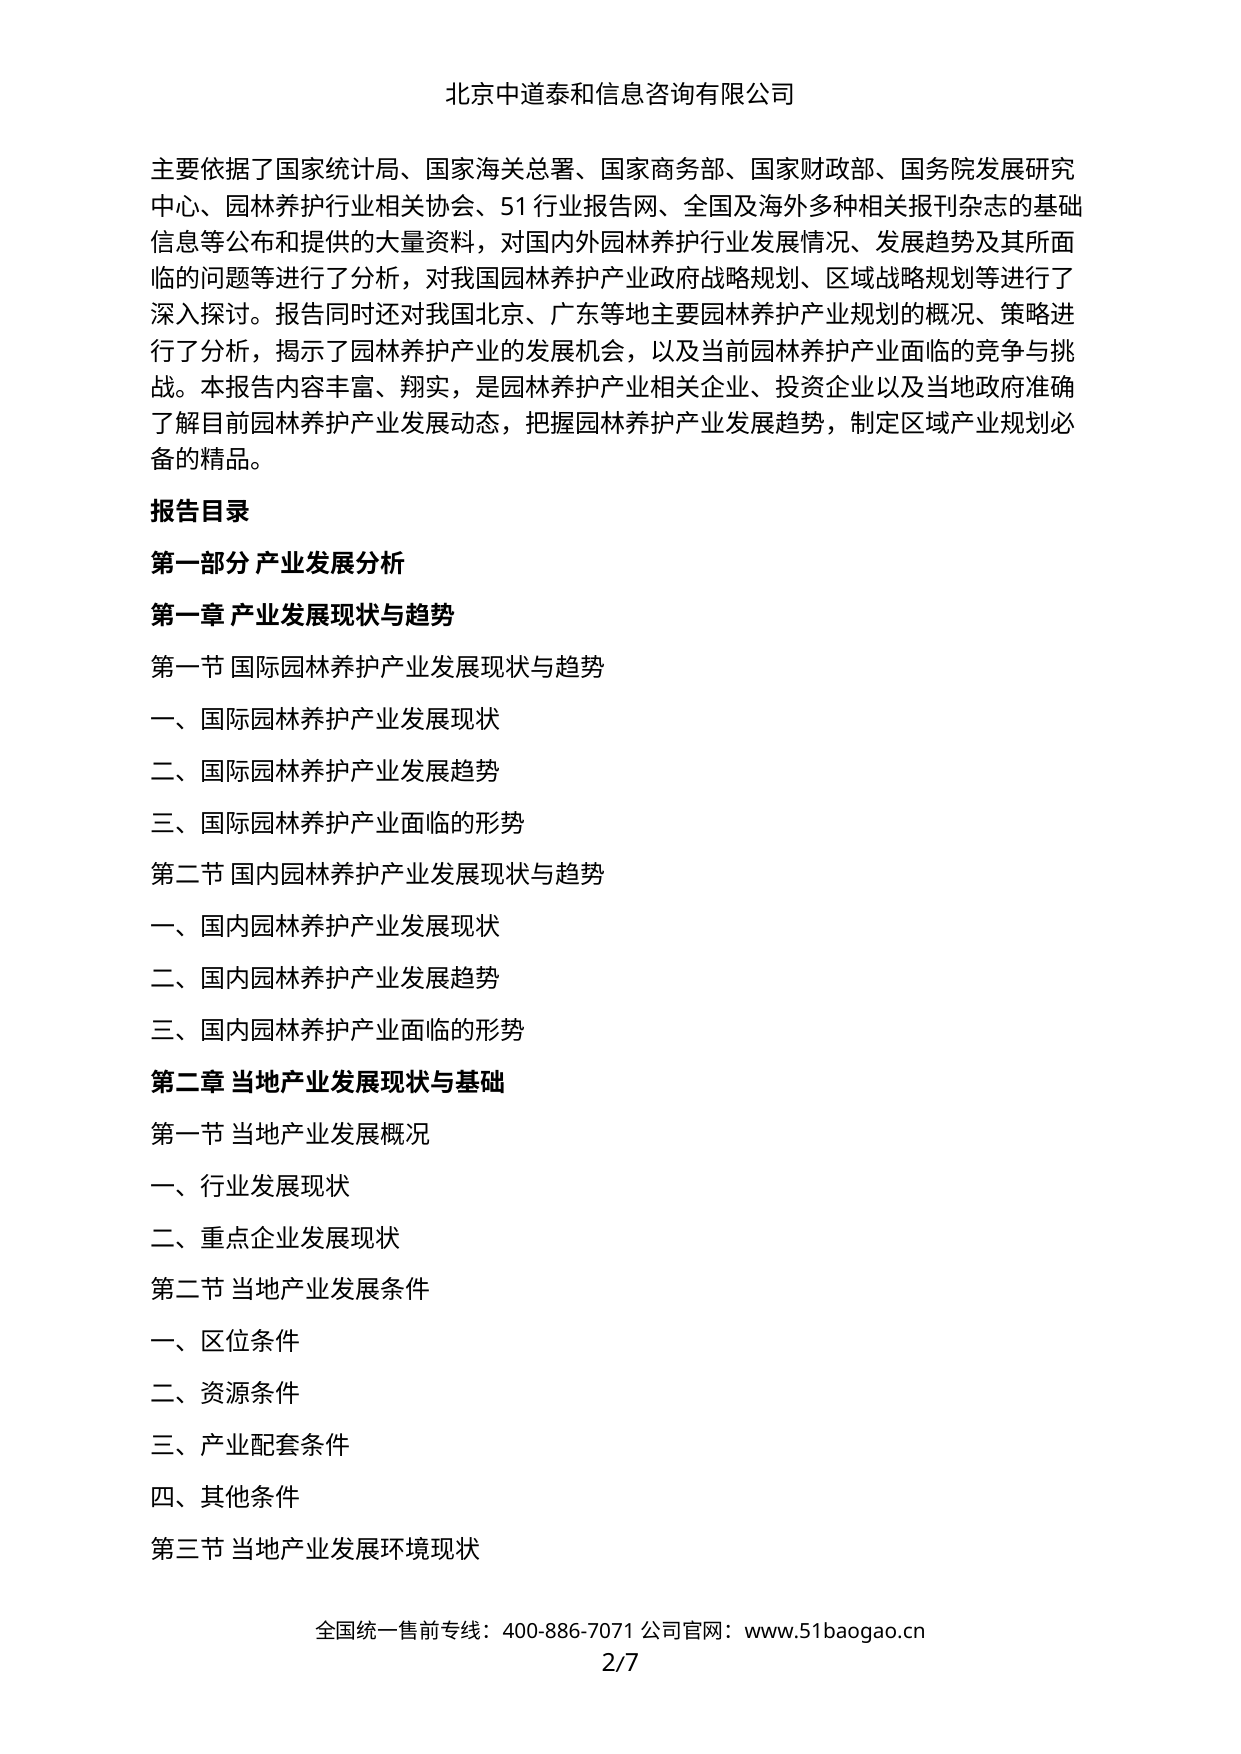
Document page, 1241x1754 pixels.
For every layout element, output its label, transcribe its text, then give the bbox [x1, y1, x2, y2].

text 第二节 国内园林养护产业发展现状与趋势 [150, 855, 1090, 891]
text 二、重点企业发展现状 [150, 1218, 1090, 1254]
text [150, 150, 1090, 476]
text 一、区位条件 [150, 1322, 1090, 1358]
text 二、资源条件 [150, 1374, 1090, 1410]
text 二、国际园林养护产业发展趋势 [150, 751, 1090, 787]
text 第一节 当地产业发展概况 [150, 1114, 1090, 1151]
text 三、国际园林养护产业面临的形势 [150, 803, 1090, 839]
text 三、国内园林养护产业面临的形势 [150, 1011, 1090, 1047]
text 二、国内园林养护产业发展趋势 [150, 959, 1090, 995]
text 第二节 当地产业发展条件 [150, 1270, 1090, 1306]
text 第二章 当地产业发展现状与基础 [150, 1062, 1090, 1099]
text 第三节 当地产业发展环境现状 [150, 1529, 1090, 1566]
text 报告目录 [150, 492, 1090, 528]
text 第一章 产业发展现状与趋势 [150, 596, 1090, 632]
text 第一部分 产业发展分析 [150, 544, 1090, 580]
text 第一节 国际园林养护产业发展现状与趋势 [150, 647, 1090, 684]
text 四、其他条件 [150, 1477, 1090, 1514]
text 一、国内园林养护产业发展现状 [150, 907, 1090, 943]
text 一、国际园林养护产业发展现状 [150, 699, 1090, 736]
text 三、产业配套条件 [150, 1426, 1090, 1462]
text 一、行业发展现状 [150, 1166, 1090, 1202]
